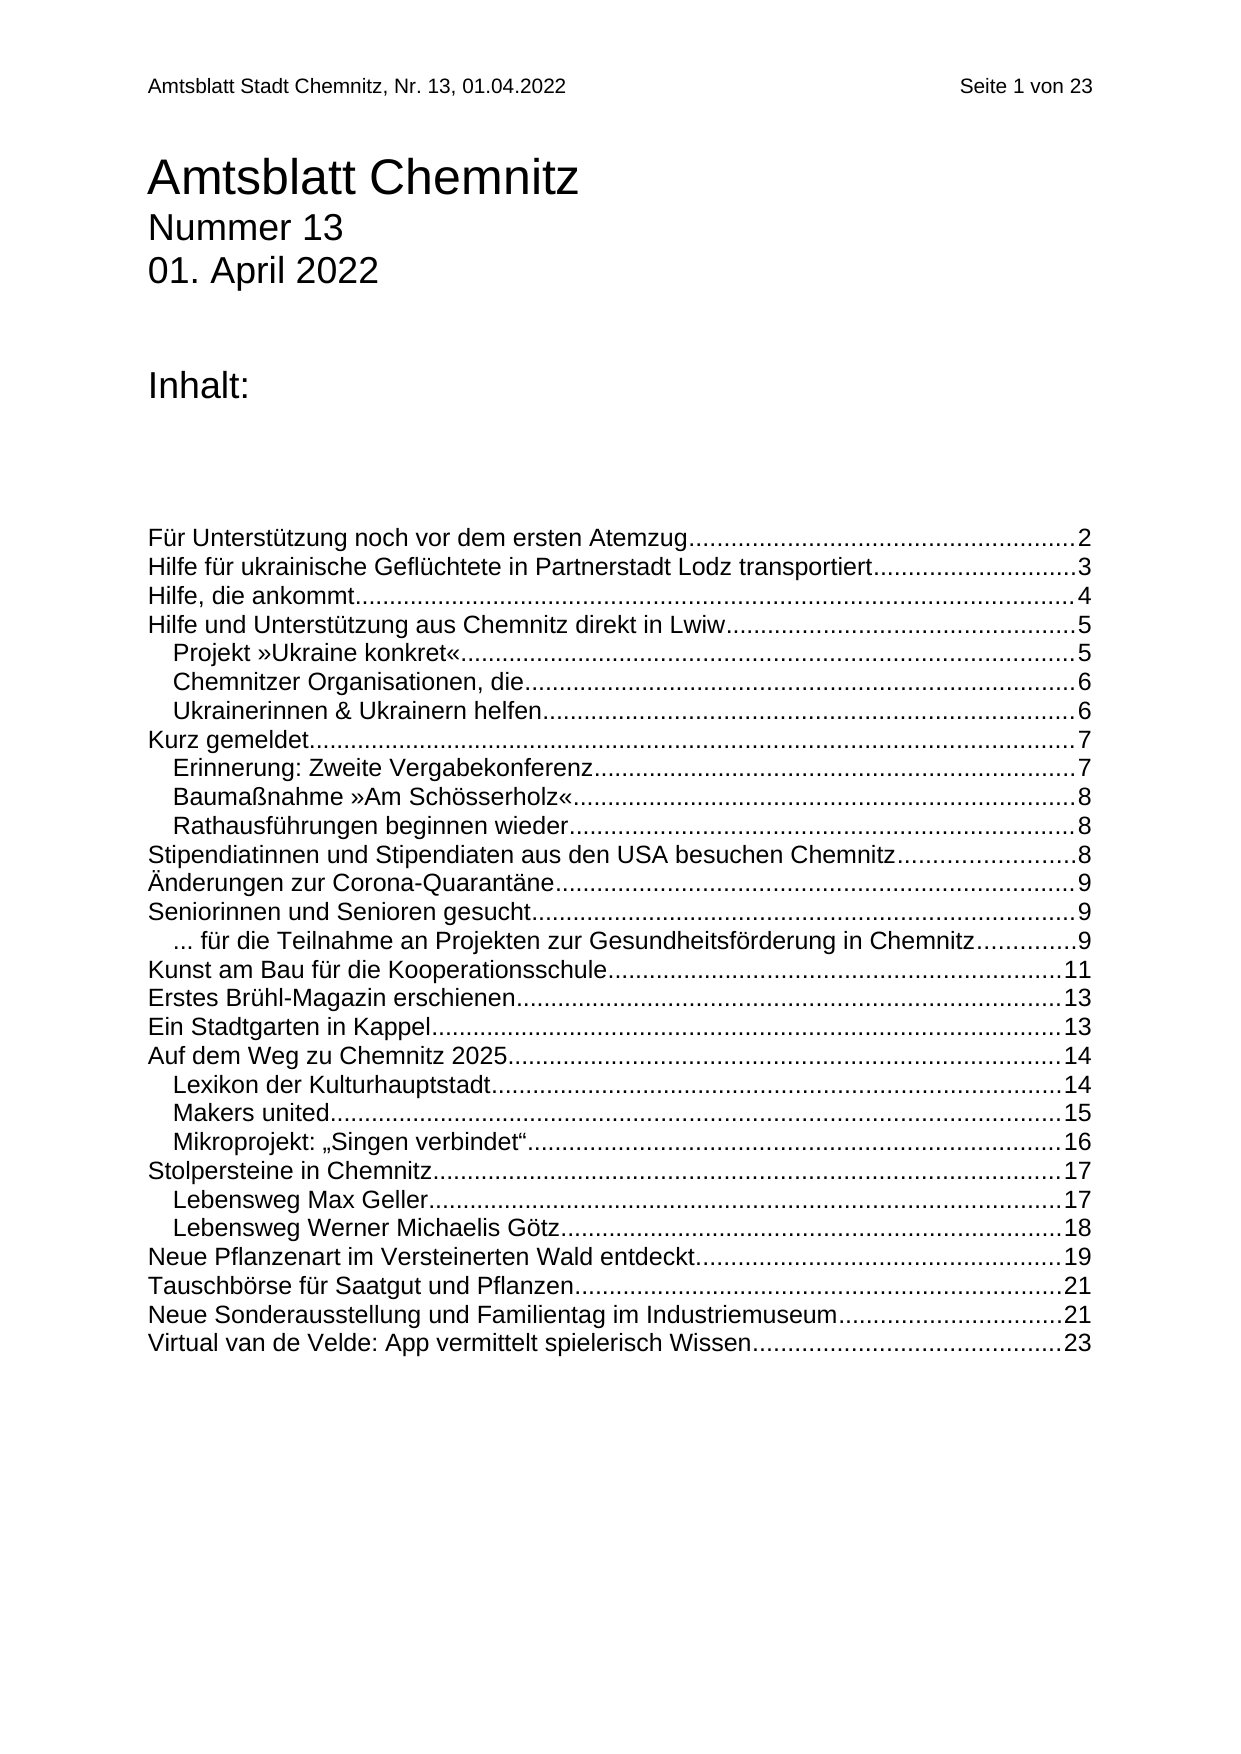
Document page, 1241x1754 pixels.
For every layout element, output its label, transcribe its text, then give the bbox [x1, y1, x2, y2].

text Amtsblatt Chemnitz [148, 148, 1093, 205]
text Nummer 13 [148, 205, 1093, 248]
text Inhalt: [148, 363, 1093, 406]
text 01. April 2022 [148, 248, 1093, 291]
